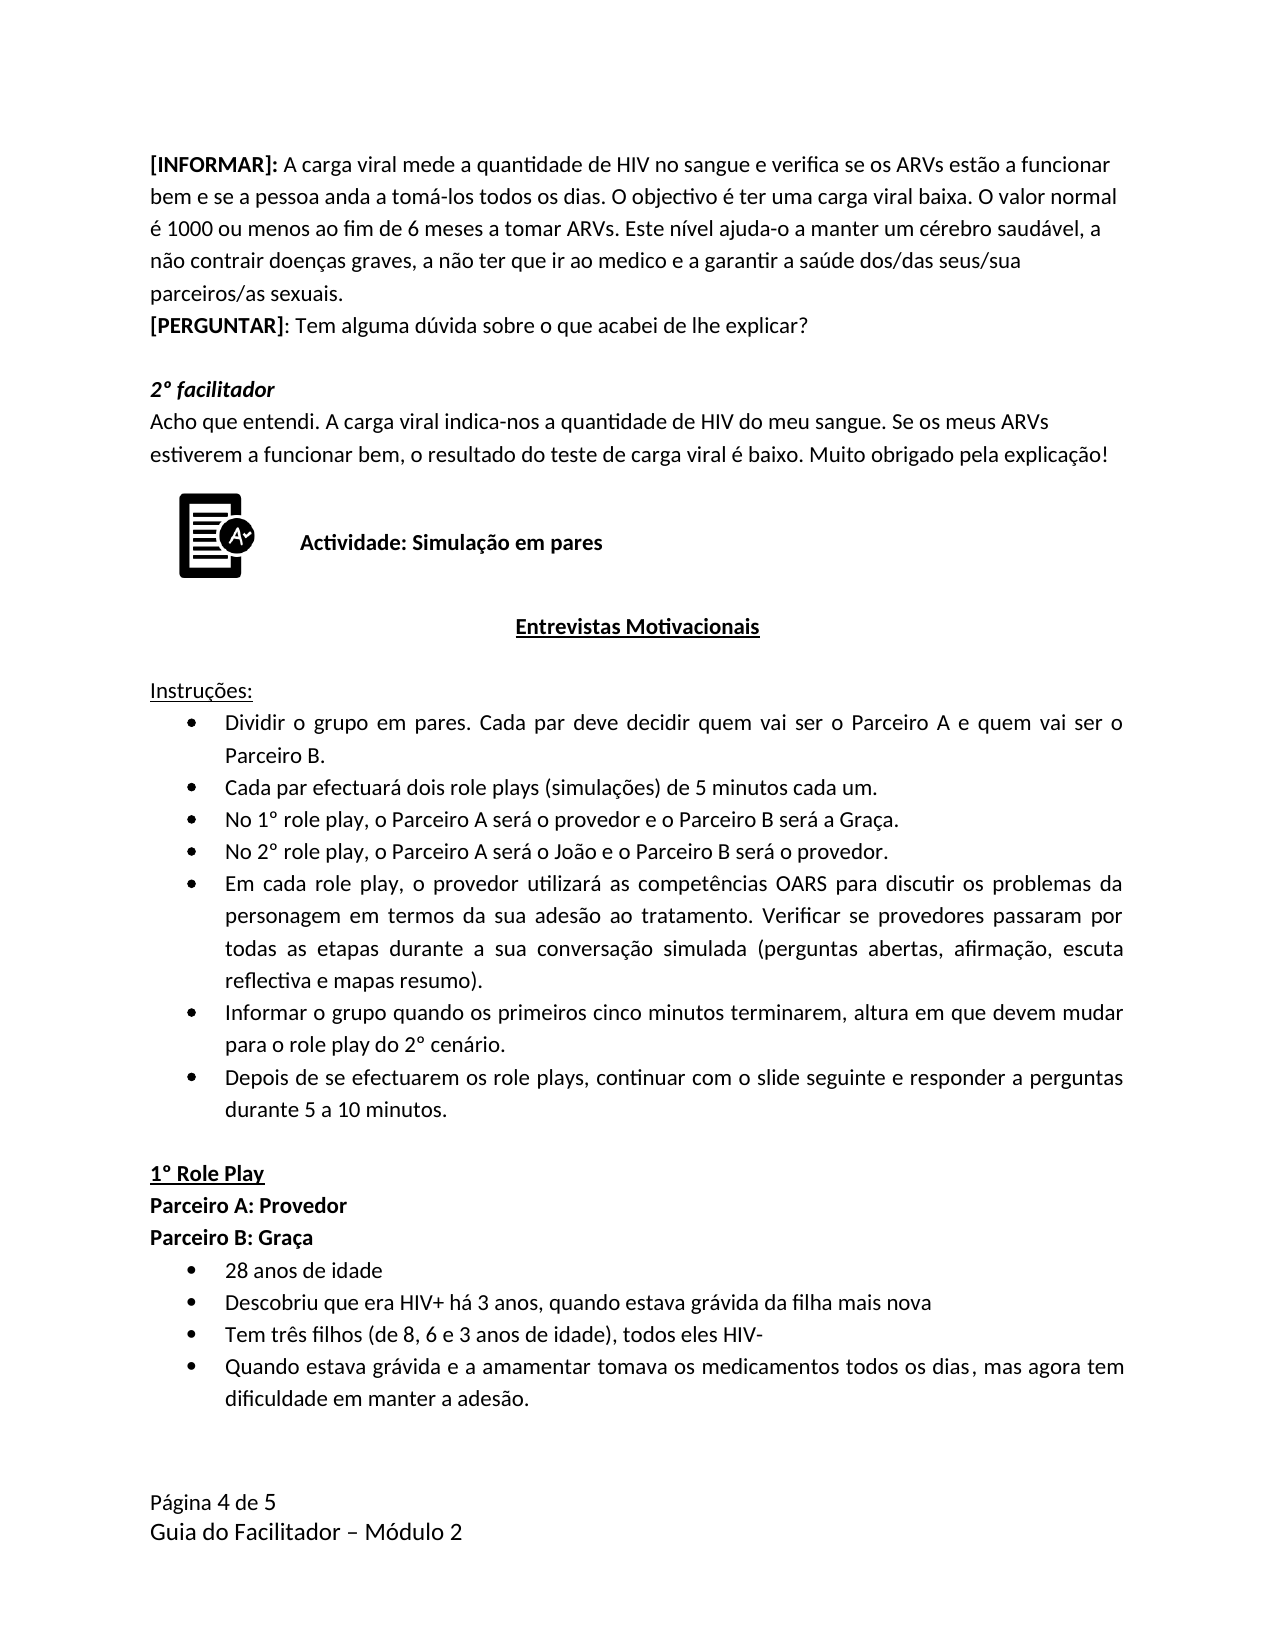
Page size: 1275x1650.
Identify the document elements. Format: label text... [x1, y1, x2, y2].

text [INFORMAR]: A carga viral mede a quantidade de HIV no sangue e verifica se os ARVs estão a funcionar bem e se a pessoa anda a tomá-los todos os dias. O objectivo é ter uma carga viral baixa. O valor normal é 1000 ou menos ao fim de 6 meses a tomar ARVs. Este nível ajuda-o a manter um cérebro saudável, a não contrair doenças graves, a não ter que ir ao medico e a garantir a saúde dos/das seus/sua parceiros/as sexuais. [150, 150, 1125, 307]
text Acho que entendi. A carga viral indica-nos a quantidade de HIV do meu sangue. Se os meus ARVs estiverem a funcionar bem, o resultado do teste de carga viral é baixo. Muito obrigado pela explicação! [150, 407, 1125, 468]
list Descobriu que era HIV+ há 3 anos, quando estava grávida da filha mais nova [187, 1288, 1125, 1316]
list No 2º role play, o Parceiro A será o João e o Parceiro B será o provedor. [187, 837, 1125, 865]
list 28 anos de idade [187, 1256, 1125, 1284]
text [PERGUNTAR]: Tem alguma dúvida sobre o que acabei de lhe explicar? [150, 311, 1125, 339]
text Instruções: [150, 676, 1125, 704]
list No 1º role play, o Parceiro A será o provedor e o Parceiro B será a Graça. [187, 805, 1125, 833]
list Em cada role play, o provedor utilizará as competências OARS para discutir os problemas da personagem em termos da sua adesão ao tratamento. Verificar se provedores passaram por todas as etapas durante a sua conversação simulada (perguntas abertas, afirmação, escuta reflectiva e mapas resumo). [187, 869, 1125, 994]
picture [140, 466, 279, 605]
text Actividade: Simulação em pares [279, 528, 1125, 556]
text Entrevistas Motivacionais [150, 612, 1125, 640]
list Quando estava grávida e a amamentar tomava os medicamentos todos os dias, mas agora tem dificuldade em manter a adesão. [187, 1352, 1125, 1412]
text Parceiro A: Provedor [150, 1191, 1125, 1219]
list Informar o grupo quando os primeiros cinco minutos terminarem, altura em que devem mudar para o role play do 2º cenário. [187, 998, 1125, 1058]
text Parceiro B: Graça [150, 1223, 1125, 1252]
list Depois de se efectuarem os role plays, continuar com o slide seguinte e responder a perguntas durante 5 a 10 minutos. [187, 1063, 1125, 1123]
text 2º facilitador [150, 375, 1125, 403]
list Tem três filhos (de 8, 6 e 3 anos de idade), todos eles HIV- [187, 1320, 1125, 1348]
list Cada par efectuará dois role plays (simulações) de 5 minutos cada um. [187, 773, 1125, 801]
text 1º Role Play [150, 1159, 1125, 1187]
list Dividir o grupo em pares. Cada par deve decidir quem vai ser o Parceiro A e quem vai ser o Parceiro B. [187, 708, 1125, 769]
